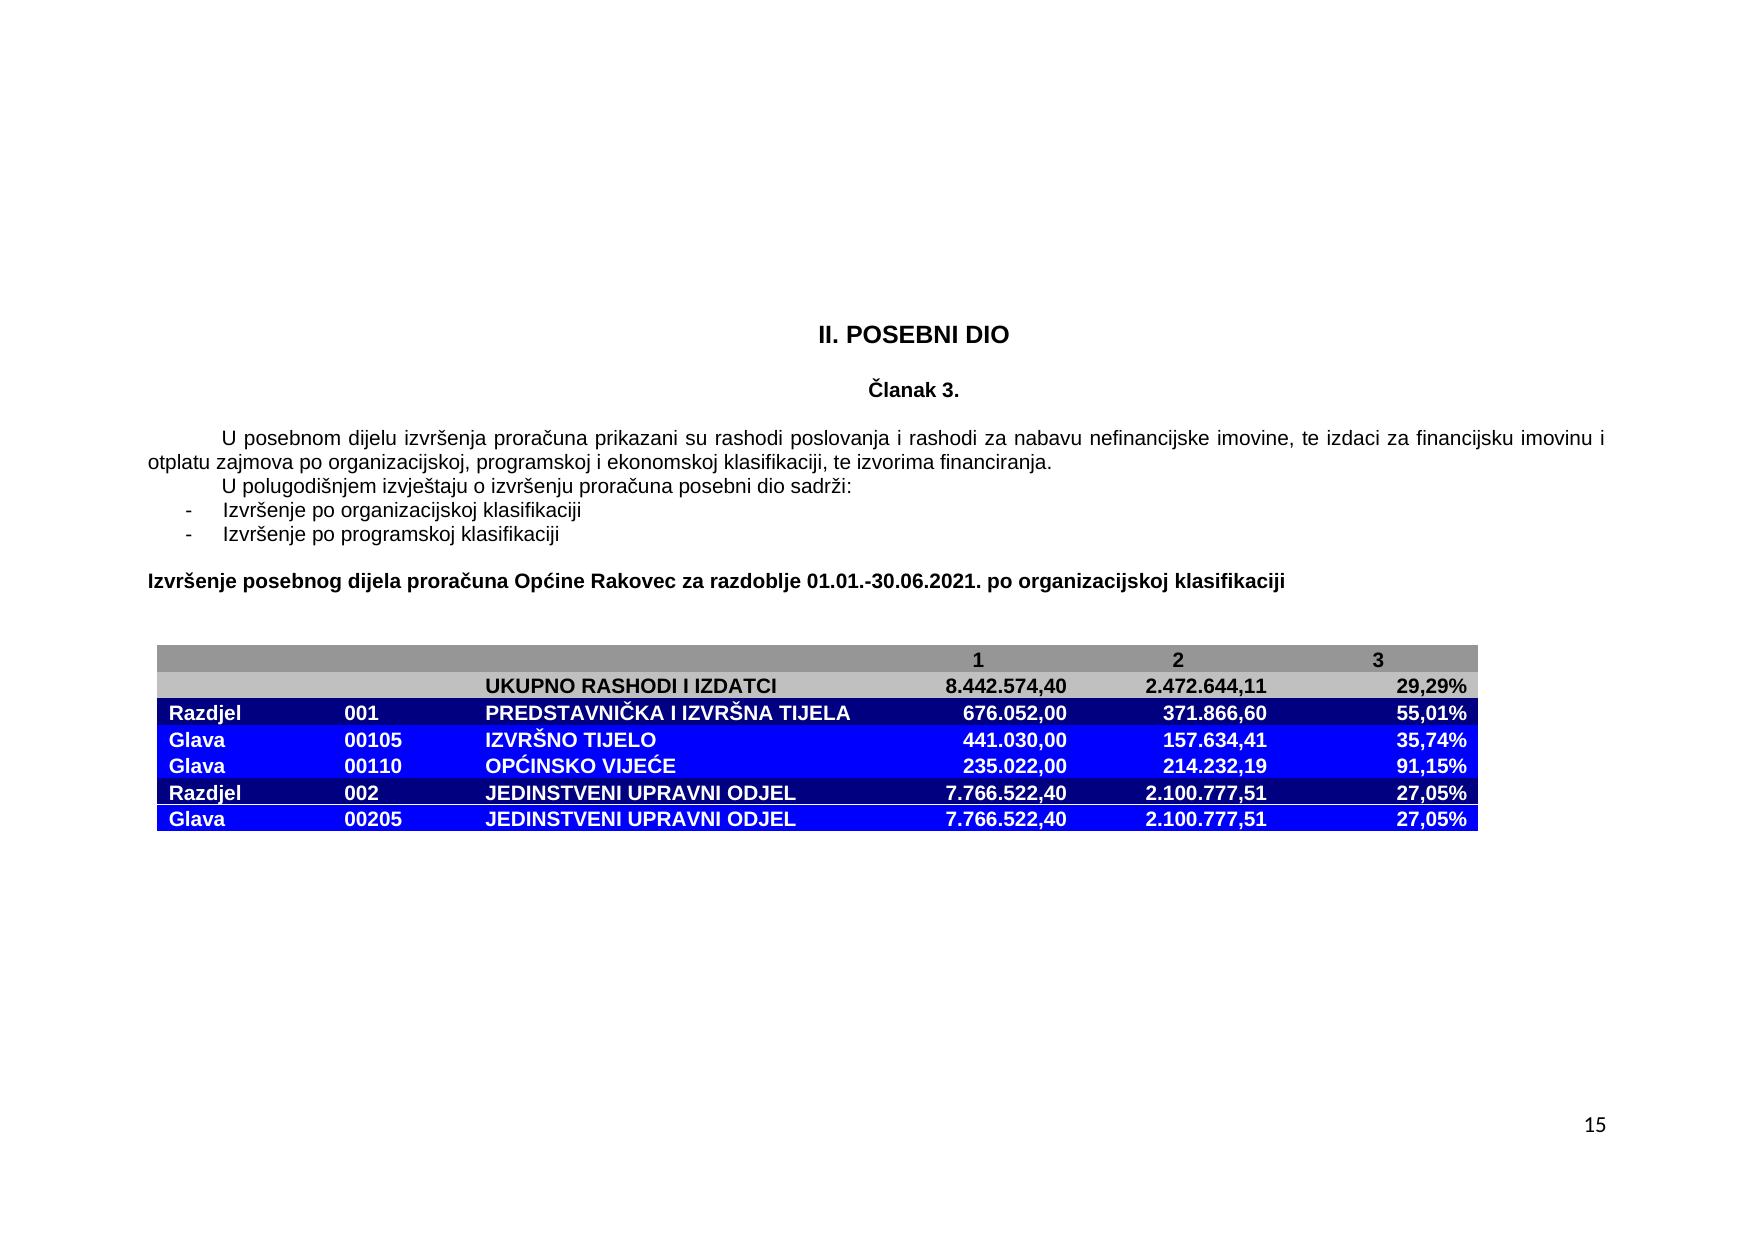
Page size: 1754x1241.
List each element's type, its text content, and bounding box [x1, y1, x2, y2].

text Izvršenje posebnog dijela proračuna Općine Rakovec za razdoblje 01.01.-30.06.2021. po organizacijskoj klasifikaciji [148, 569, 1606, 593]
table_cell 235.022,00 [878, 751, 1078, 778]
table_cell UKUPNO RASHODI I IZDATCI [474, 672, 878, 698]
table_cell Glava [157, 751, 333, 778]
table_cell 00205 [333, 805, 474, 831]
text U posebnom dijelu izvršenja proračuna prikazani su rashodi poslovanja i rashodi za nabavu nefinancijske imovine, te izdaci za financijsku imovinu i otplatu zajmova po organizacijskoj, programskoj i ekonomskoj klasifikaciji, te izvorima financiranja. [148, 426, 1606, 473]
table_cell Glava [157, 725, 333, 751]
table_cell Glava [157, 805, 333, 831]
table_header [474, 645, 878, 672]
table_cell 00110 [333, 751, 474, 778]
table_cell PREDSTAVNIČKA I IZVRŠNA TIJELA [474, 698, 878, 725]
table_cell 371.866,60 [1078, 698, 1278, 725]
table_cell 27,05% [1278, 805, 1478, 831]
text Članak 3. [148, 378, 1606, 402]
table_cell 29,29% [1278, 672, 1478, 698]
table_cell JEDINSTVENI UPRAVNI ODJEL [474, 805, 878, 831]
table_cell [157, 672, 474, 698]
table_cell OPĆINSKO VIJEĆE [474, 751, 878, 778]
table_header 3 [1278, 645, 1478, 672]
table_cell 157.634,41 [1078, 725, 1278, 751]
table_cell Razdjel [157, 778, 333, 804]
table_cell 676.052,00 [878, 698, 1078, 725]
table_cell 441.030,00 [878, 725, 1078, 751]
table_cell 2.100.777,51 [1078, 805, 1278, 831]
table_cell 001 [333, 698, 474, 725]
table_header 2 [1078, 645, 1278, 672]
table_cell 002 [333, 778, 474, 804]
table_cell 27,05% [1278, 778, 1478, 804]
table_cell 91,15% [1278, 751, 1478, 778]
list Izvršenje po organizacijskoj klasifikaciji [185, 497, 1606, 521]
table_cell JEDINSTVENI UPRAVNI ODJEL [474, 778, 878, 804]
table_cell Razdjel [157, 698, 333, 725]
table_header [157, 645, 474, 672]
table_header 1 [878, 645, 1078, 672]
table_cell 55,01% [1278, 698, 1478, 725]
table_cell 214.232,19 [1078, 751, 1278, 778]
text U polugodišnjem izvještaju o izvršenju proračuna posebni dio sadrži: [148, 473, 1606, 497]
table_cell 2.472.644,11 [1078, 672, 1278, 698]
table_cell IZVRŠNO TIJELO [474, 725, 878, 751]
table_cell 7.766.522,40 [878, 778, 1078, 804]
text II. POSEBNI DIO [148, 320, 1606, 349]
list Izvršenje po programskoj klasifikaciji [185, 521, 1606, 545]
table_cell 7.766.522,40 [878, 805, 1078, 831]
table_cell 35,74% [1278, 725, 1478, 751]
table_cell 8.442.574,40 [878, 672, 1078, 698]
table_cell 00105 [333, 725, 474, 751]
table_cell 2.100.777,51 [1078, 778, 1278, 804]
